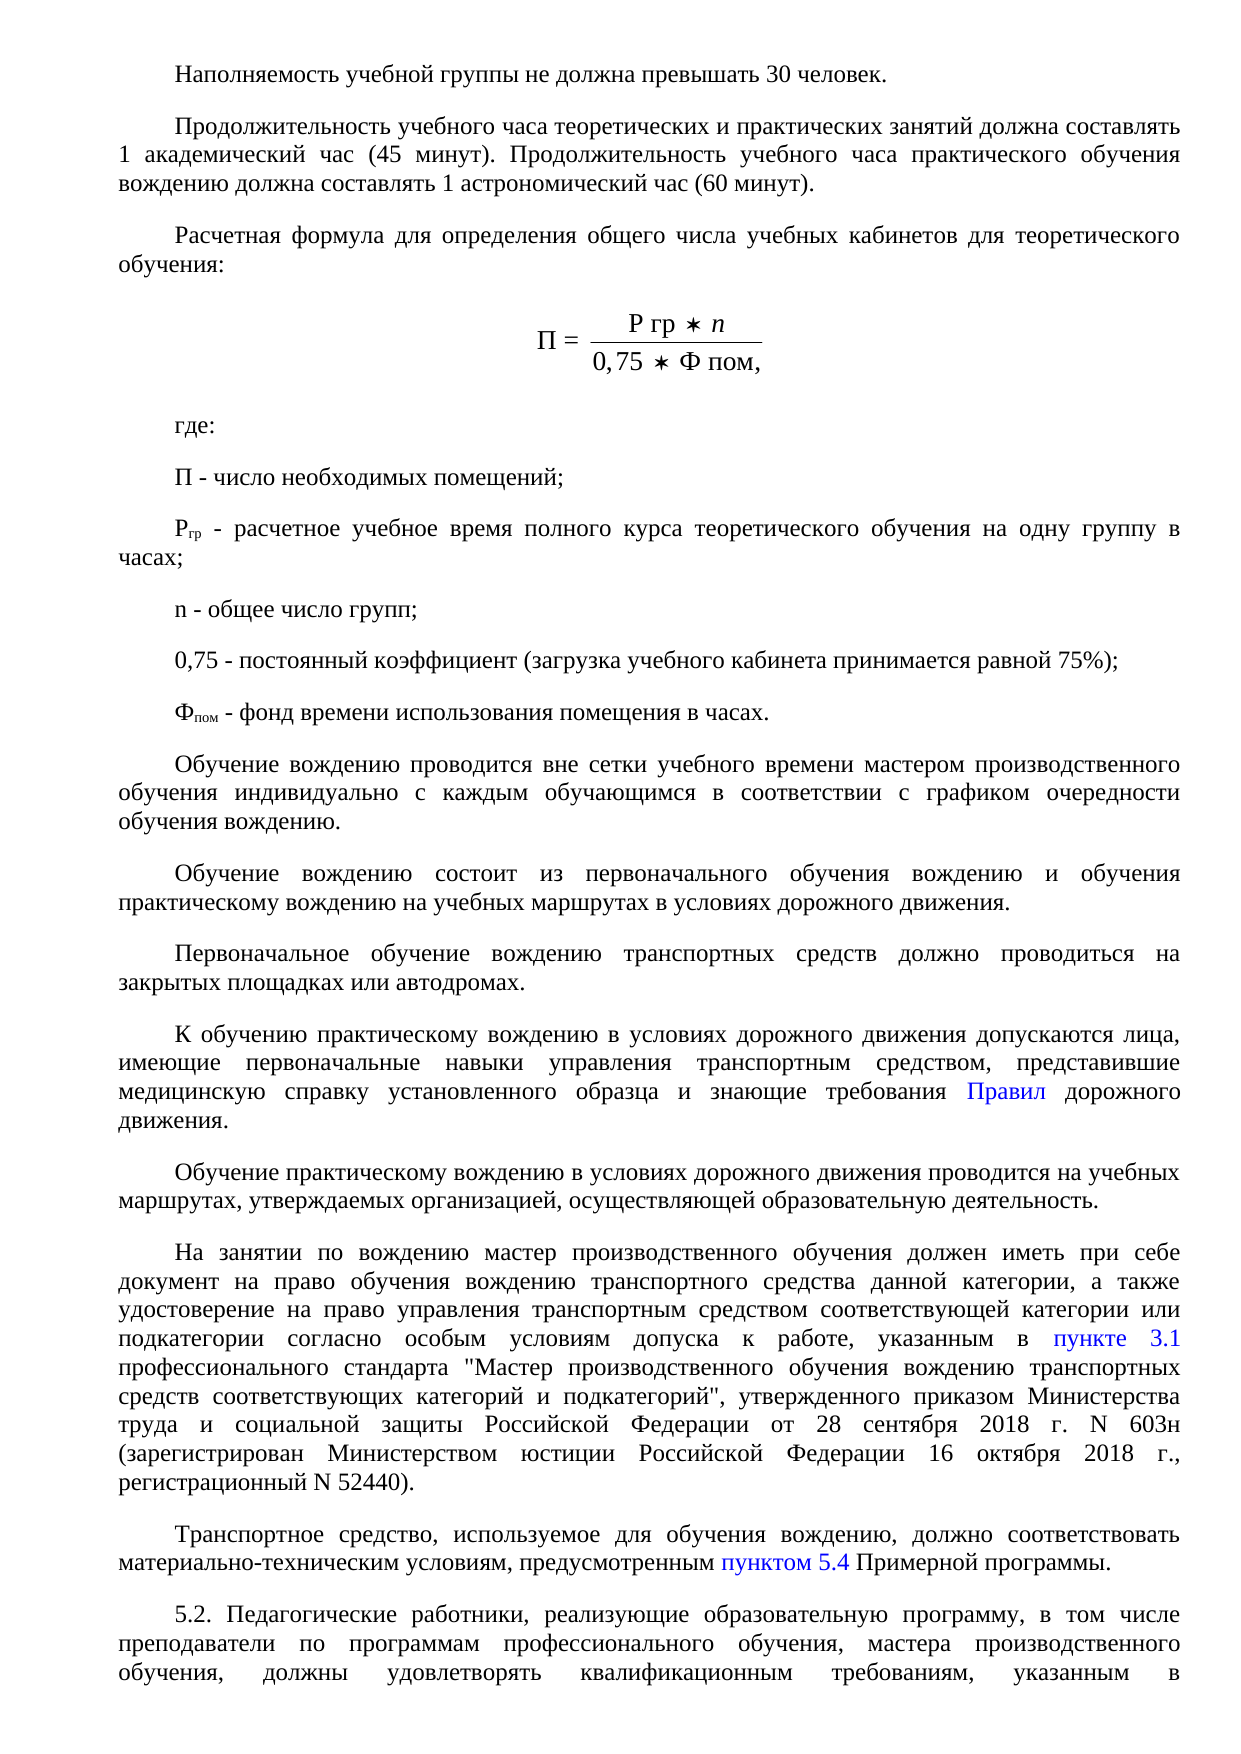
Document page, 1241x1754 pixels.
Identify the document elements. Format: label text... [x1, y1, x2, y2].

text 0,75 - постоянный коэффициент (загрузка учебного кабинета принимается равной 75%); [118, 645, 1181, 674]
text Фпом - фонд времени использования помещения в часах. [118, 697, 1181, 726]
text Обучение вождению проводится вне сетки учебного времени мастером производственного обучения индивидуально с каждым обучающимся в соответствии с графиком очередности обучения вождению. [118, 749, 1181, 835]
text n - общее число групп; [118, 594, 1181, 622]
text К обучению практическому вождению в условиях дорожного движения допускаются лица, имеющие первоначальные навыки управления транспортным средством, представившие медицинскую справку установленного образца и знающие требования Правил дорожного движения. [118, 1019, 1181, 1134]
text Ргр - расчетное учебное время полного курса теоретического обучения на одну группу в часах; [118, 513, 1181, 571]
text Обучение вождению состоит из первоначального обучения вождению и обучения практическому вождению на учебных маршрутах в условиях дорожного движения. [118, 858, 1181, 915]
text П - число необходимых помещений; [118, 462, 1181, 490]
text Расчетная формула для определения общего числа учебных кабинетов для теоретического обучения: [118, 220, 1181, 277]
text где: [118, 410, 1181, 439]
text Обучение практическому вождению в условиях дорожного движения проводится на учебных маршрутах, утверждаемых организацией, осуществляющей образовательную деятельность. [118, 1157, 1181, 1214]
text Транспортное средство, используемое для обучения вождению, должно соответствовать материально-техническим условиям, предусмотренным пунктом 5.4 Примерной программы. [118, 1519, 1181, 1576]
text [118, 1599, 1181, 1685]
text Первоначальное обучение вождению транспортных средств должно проводиться на закрытых площадках или автодромах. [118, 938, 1181, 996]
text На занятии по вождению мастер производственного обучения должен иметь при себе документ на право обучения вождению транспортного средства данной категории, а также удостоверение на право управления транспортным средством соответствующей категории или подкатегории согласно особым условиям допуска к работе, указанным в пункте 3.1 профессионального стандарта "Мастер производственного обучения вождению транспортных средств соответствующих категорий и подкатегорий", утвержденного приказом Министерства труда и социальной защиты Российской Федерации от 28 сентября 2018 г. N 603н (зарегистрирован Министерством юстиции Российской Федерации 16 октября 2018 г., регистрационный N 52440). [118, 1237, 1181, 1496]
text Наполняемость учебной группы не должна превышать 30 человек. [118, 59, 1181, 88]
text Продолжительность учебного часа теоретических и практических занятий должна составлять 1 академический час (45 минут). Продолжительность учебного часа практического обучения вождению должна составлять 1 астрономический час (60 минут). [118, 111, 1181, 197]
